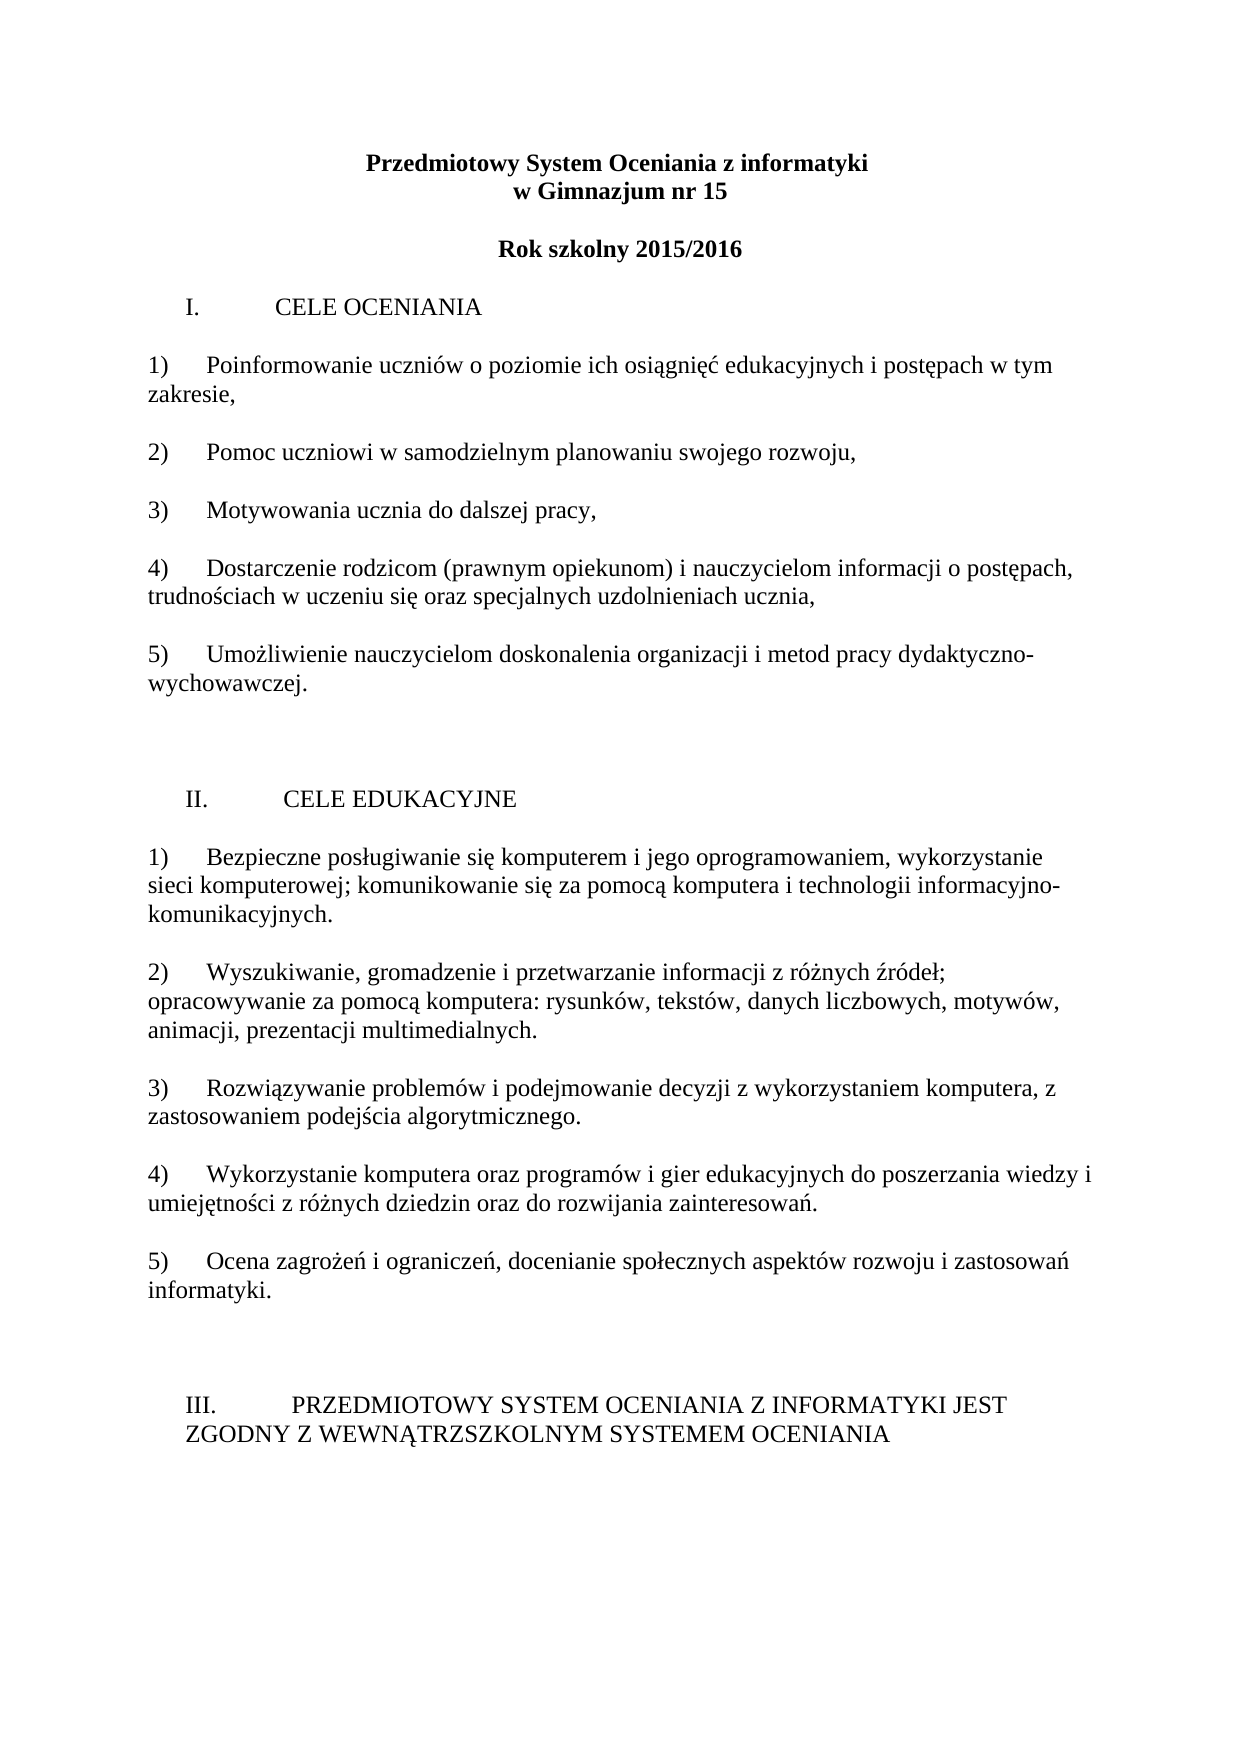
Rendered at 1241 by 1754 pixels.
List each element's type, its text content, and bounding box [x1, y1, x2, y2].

text Rok szkolny 2015/2016 [148, 234, 1093, 263]
text 1) Bezpieczne posługiwanie się komputerem i jego oprogramowaniem, wykorzystanie sieci komputerowej; komunikowanie się za pomocą komputera i technologii informacyjno-komunikacyjnych. [148, 842, 1093, 928]
text 2) Pomoc uczniowi w samodzielnym planowaniu swojego rozwoju, [148, 437, 1093, 466]
text 3) Motywowania ucznia do dalszej pracy, [148, 495, 1093, 523]
text 4) Wykorzystanie komputera oraz programów i gier edukacyjnych do poszerzania wiedzy i umiejętności z różnych dziedzin oraz do rozwijania zainteresowań. [148, 1159, 1093, 1217]
text 5) Ocena zagrożeń i ograniczeń, docenianie społecznych aspektów rozwoju i zastosowań informatyki. [148, 1246, 1093, 1303]
text 4) Dostarczenie rodzicom (prawnym opiekunom) i nauczycielom informacji o postępach, trudnościach w uczeniu się oraz specjalnych uzdolnieniach ucznia, [148, 553, 1093, 610]
text 5) Umożliwienie nauczycielom doskonalenia organizacji i metod pracy dydaktyczno-wychowawczej. [148, 639, 1093, 697]
text 3) Rozwiązywanie problemów i podejmowanie decyzji z wykorzystaniem komputera, z zastosowaniem podejścia algorytmicznego. [148, 1073, 1093, 1130]
text Przedmiotowy System Oceniania z informatyki w Gimnazjum nr 15 [148, 148, 1093, 205]
text III. PRZEDMIOTOWY SYSTEM OCENIANIA Z INFORMATYKI JEST ZGODNY Z WEWNĄTRZSZKOLNYM SYSTEMEM OCENIANIA [185, 1391, 1093, 1448]
text 1) Poinformowanie uczniów o poziomie ich osiągnięć edukacyjnych i postępach w tym zakresie, [148, 350, 1093, 408]
text I. CELE OCENIANIA [185, 292, 1093, 321]
text II. CELE EDUKACYJNE [185, 784, 1093, 813]
text 2) Wyszukiwanie, gromadzenie i przetwarzanie informacji z różnych źródeł; opracowywanie za pomocą komputera: rysunków, tekstów, danych liczbowych, motywów, animacji, prezentacji multimedialnych. [148, 957, 1093, 1043]
